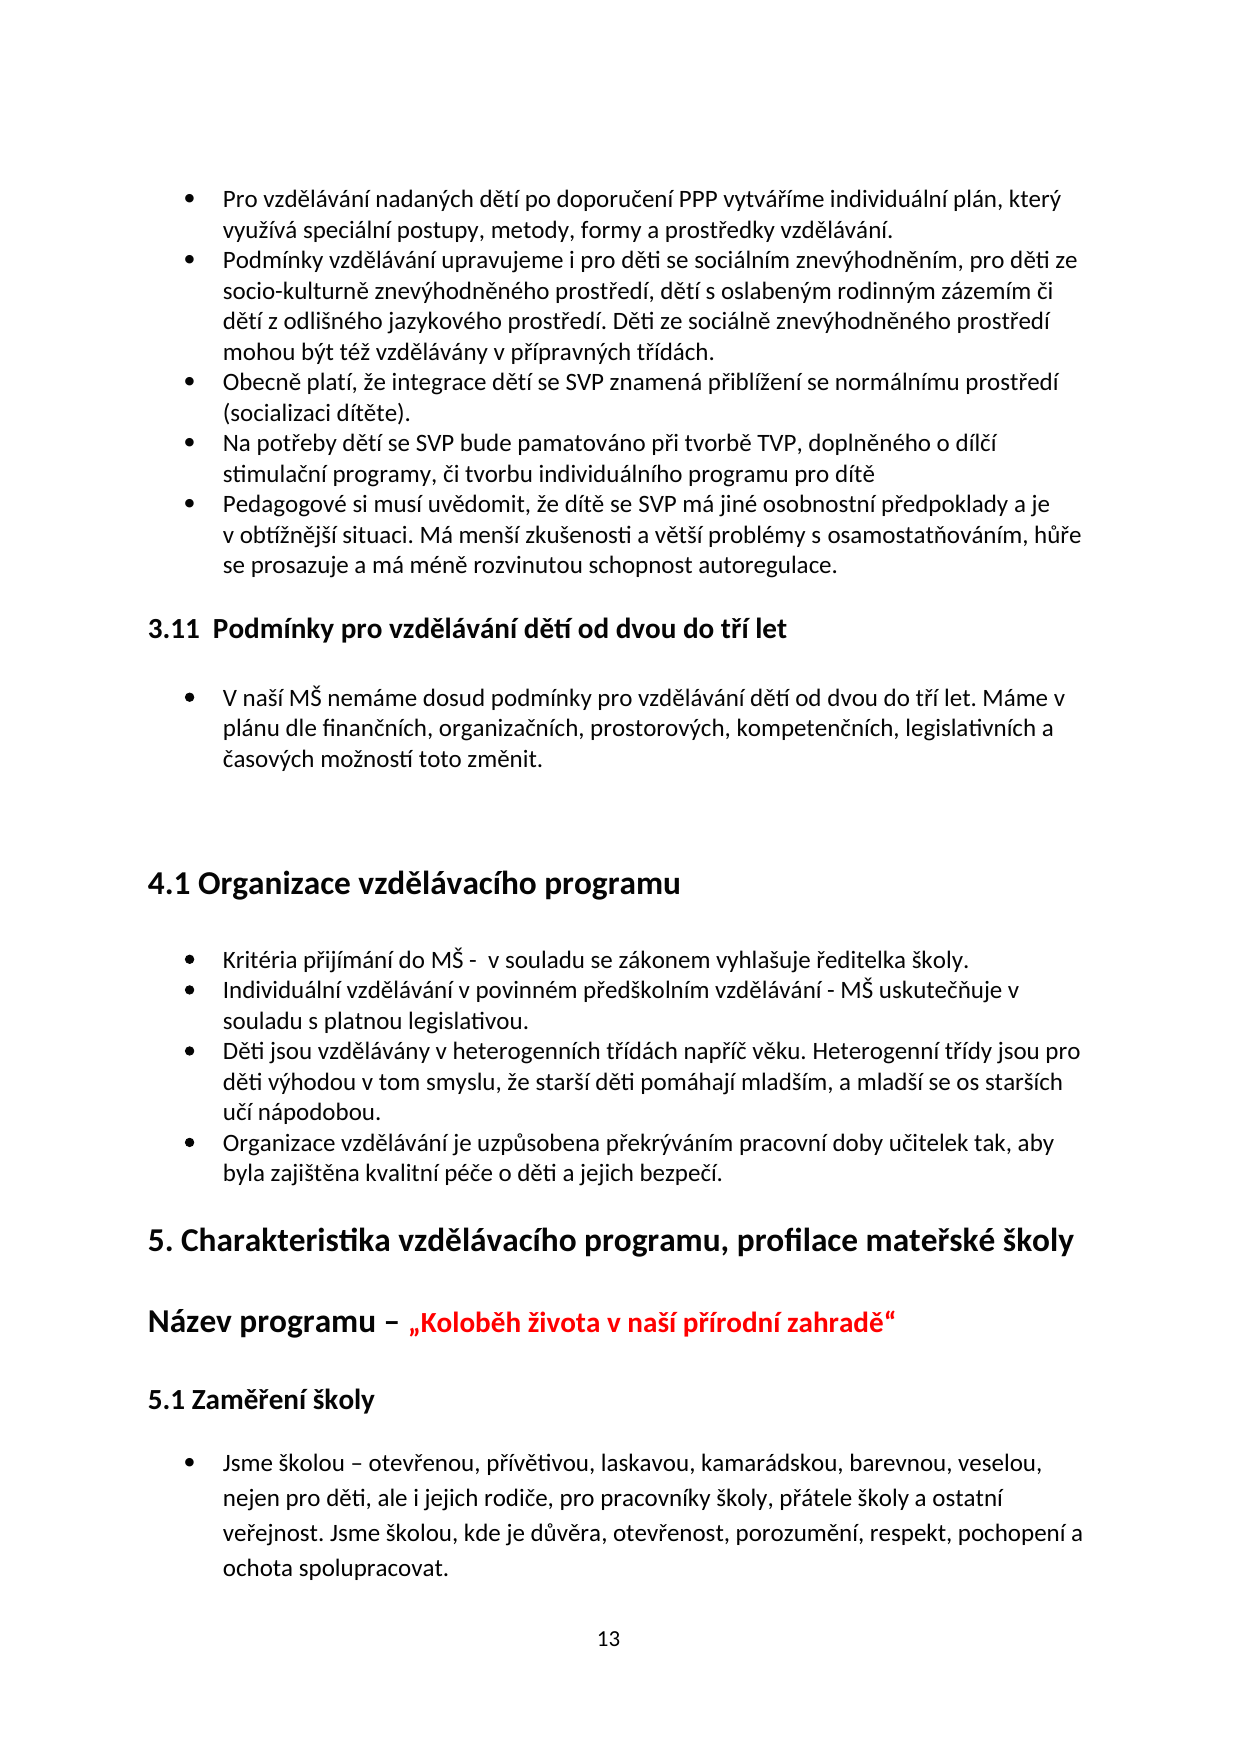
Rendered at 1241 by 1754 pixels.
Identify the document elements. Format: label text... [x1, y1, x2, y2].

list Obecně platí, že integrace dětí se SVP znamená přiblížení se normálnímu prostředí (socializaci dítěte). [185, 366, 1093, 427]
list Pedagogové si musí uvědomit, že dítě se SVP má jiné osobnostní předpoklady a je v obtížnější situaci. Má menší zkušenosti a větší problémy s osamostatňováním, hůře se prosazuje a má méně rozvinutou schopnost autoregulace. [185, 488, 1093, 580]
list Na potřeby dětí se SVP bude pamatováno při tvorbě TVP, doplněného o dílčí stimulační programy, či tvorbu individuálního programu pro dítě [185, 427, 1093, 488]
text 4.1 Organizace vzdělávacího programu [148, 862, 1093, 903]
text 5. Charakteristika vzdělávacího programu, profilace mateřské školy [148, 1218, 1093, 1259]
list Děti jsou vzdělávány v heterogenních třídách napříč věku. Heterogenní třídy jsou pro děti výhodou v tom smyslu, že starší děti pomáhají mladším, a mladší se os starších učí nápodobou. [185, 1035, 1093, 1127]
list Individuální vzdělávání v povinném předškolním vzdělávání - MŠ uskutečňuje v souladu s platnou legislativou. [185, 974, 1093, 1035]
list Kritéria přijímání do MŠ - v souladu se zákonem vyhlašuje ředitelka školy. [185, 944, 1093, 974]
list V naší MŠ nemáme dosud podmínky pro vzdělávání dětí od dvou do tří let. Máme v plánu dle finančních, organizačních, prostorových, kompetenčních, legislativních a časových možností toto změnit. [185, 682, 1093, 773]
text 5.1 Zaměření školy [148, 1381, 1093, 1417]
list Podmínky vzdělávání upravujeme i pro děti se sociálním znevýhodněním, pro děti ze socio-kulturně znevýhodněného prostředí, dětí s oslabeným rodinným zázemím či dětí z odlišného jazykového prostředí. Děti ze sociálně znevýhodněného prostředí mohou být též vzdělávány v přípravných třídách. [185, 244, 1093, 366]
list Jsme školou – otevřenou, přívětivou, laskavou, kamarádskou, barevnou, veselou, nejen pro děti, ale i jejich rodiče, pro pracovníky školy, přátele školy a ostatní veřejnost. Jsme školou, kde je důvěra, otevřenost, porozumění, respekt, pochopení a ochota spolupracovat. [185, 1448, 1093, 1583]
list Pro vzdělávání nadaných dětí po doporučení PPP vytváříme individuální plán, který využívá speciální postupy, metody, formy a prostředky vzdělávání. [185, 183, 1093, 244]
text 3.11 Podmínky pro vzdělávání dětí od dvou do tří let [148, 611, 1093, 646]
text Název programu – „Koloběh života v naší přírodní zahradě“ [148, 1300, 1093, 1341]
list Organizace vzdělávání je uzpůsobena překrýváním pracovní doby učitelek tak, aby byla zajištěna kvalitní péče o děti a jejich bezpečí. [185, 1127, 1093, 1188]
